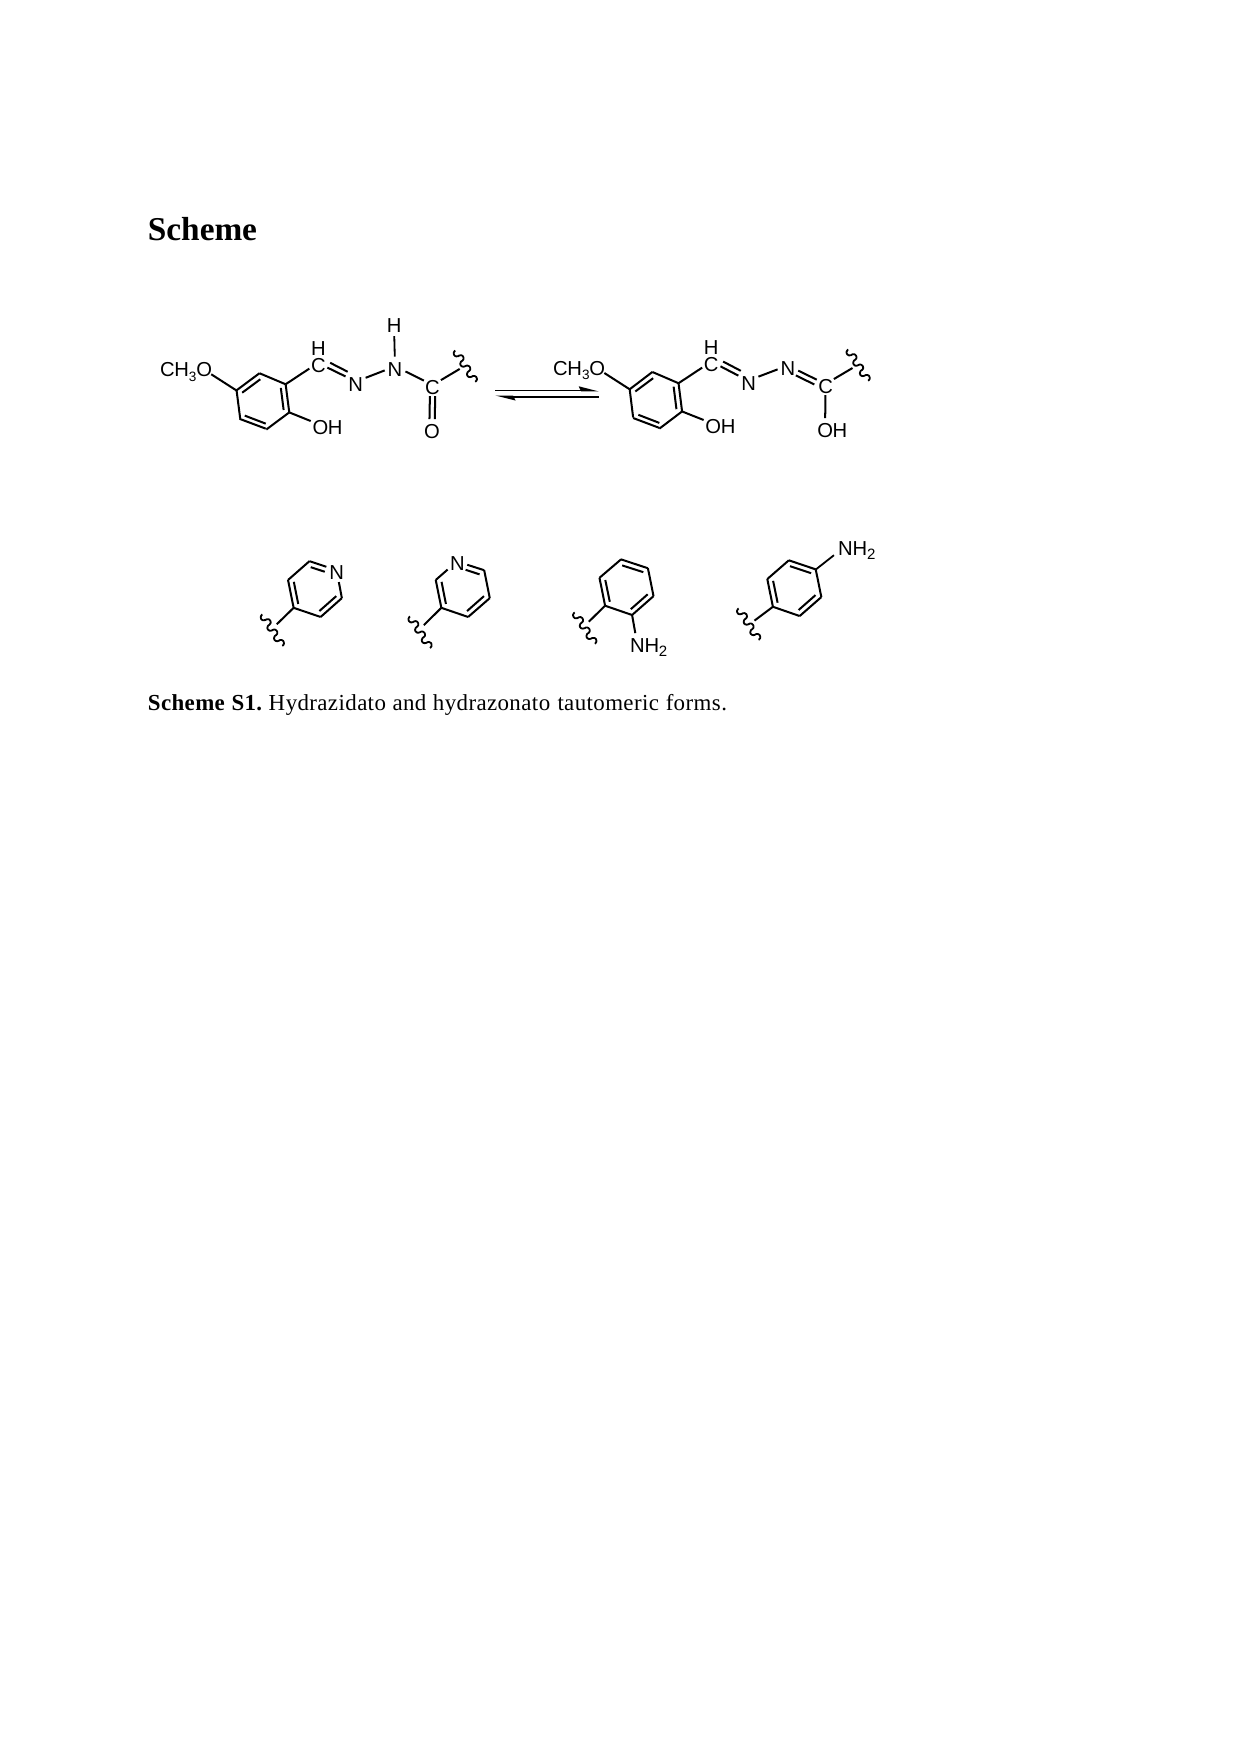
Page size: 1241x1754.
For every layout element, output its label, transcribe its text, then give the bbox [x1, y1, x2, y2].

text Scheme S1. Hydrazidato and hydrazonato tautomeric forms. [148, 689, 1093, 715]
subtitle Scheme [148, 209, 1093, 247]
